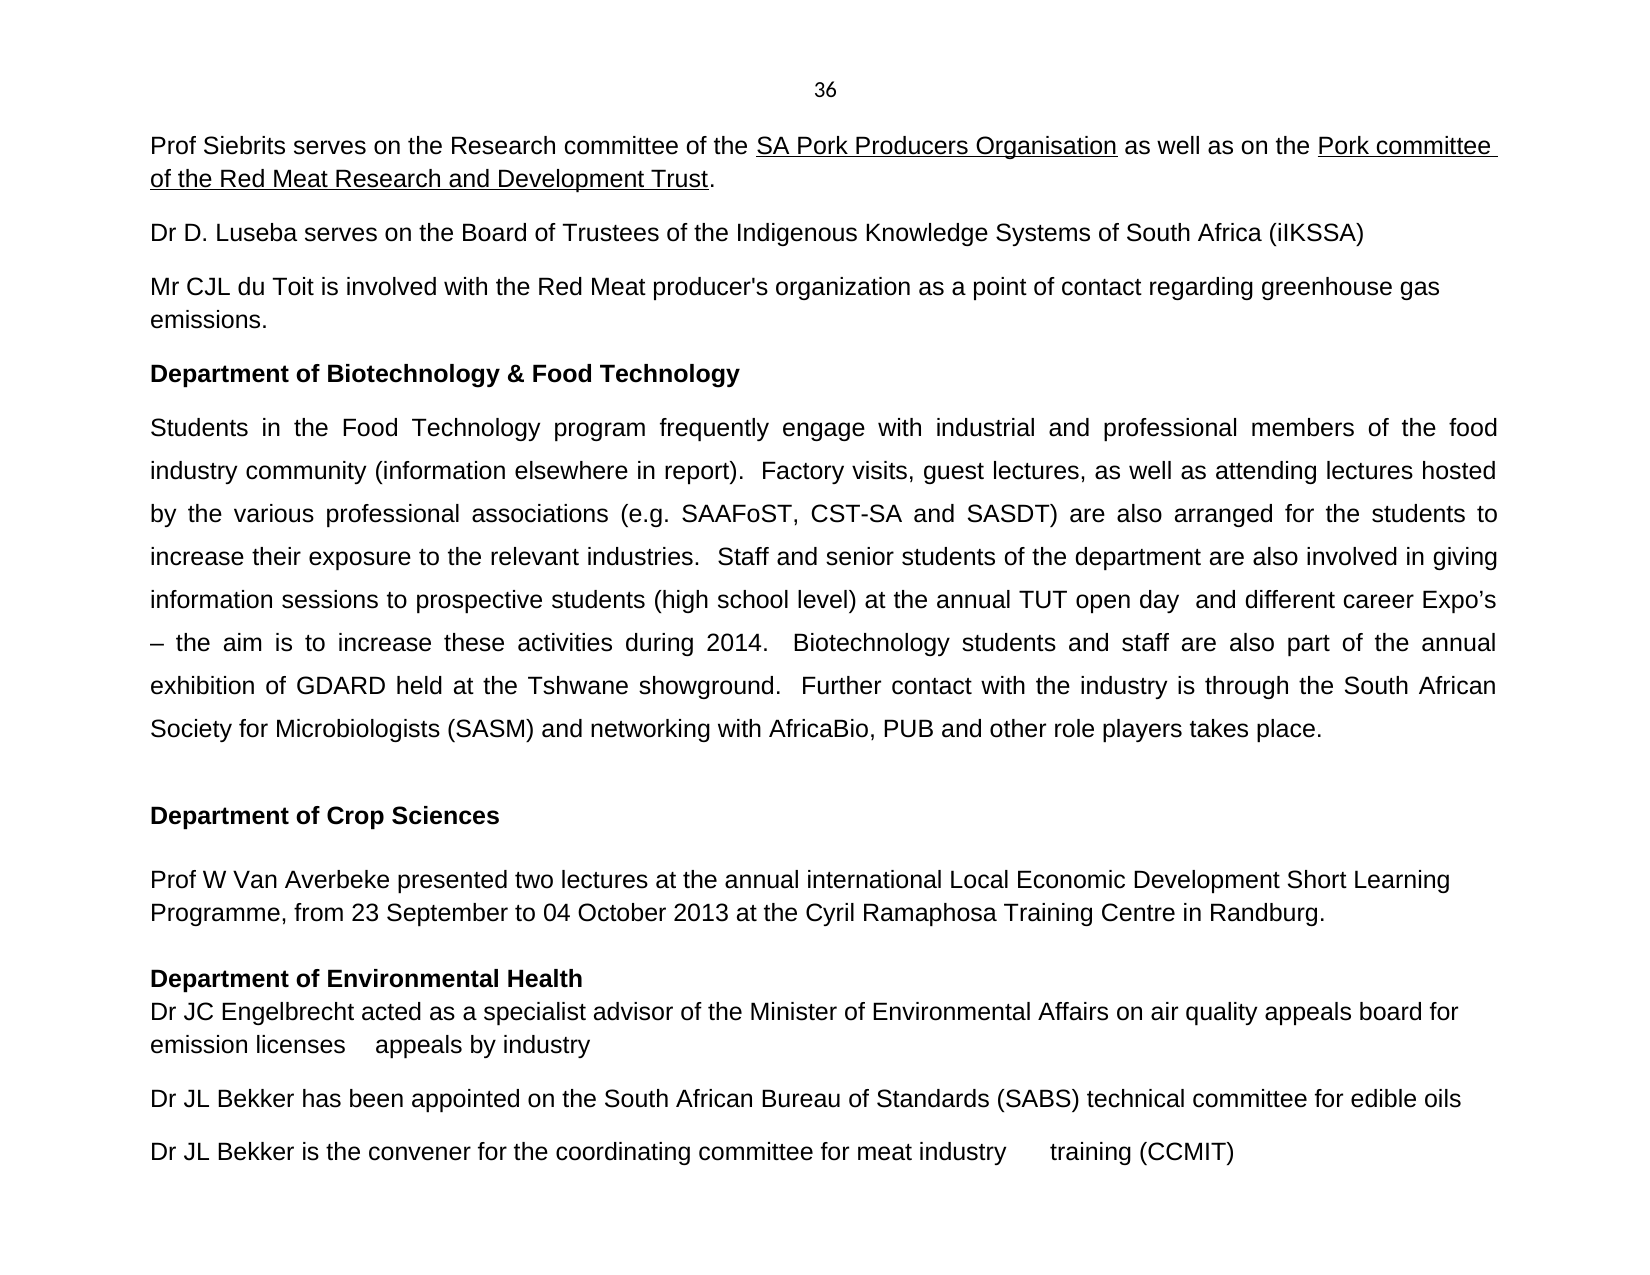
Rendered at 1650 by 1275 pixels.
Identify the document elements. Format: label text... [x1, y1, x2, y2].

list Students in the Food Technology program frequently engage with industrial and professional members of the food industry community (information elsewhere in report). Factory visits, guest lectures, as well as attending lectures hosted by the various professional associations (e.g. SAAFoST, CST-SA and SASDT) are also arranged for the students to increase their exposure to the relevant industries. Staff and senior students of the department are also involved in giving information sessions to prospective students (high school level) at the annual TUT open day and different career Expo’s – the aim is to increase these activities during 2014. Biotechnology students and staff are also part of the annual exhibition of GDARD held at the Tshwane showground. Further contact with the industry is through the South African Society for Microbiologists (SASM) and networking with AfricaBio, PUB and other role players takes place. [150, 412, 1500, 743]
text Department of Biotechnology & Food Technology [150, 359, 1500, 387]
text Dr JC Engelbrecht acted as a specialist advisor of the Minister of Environmental Affairs on air quality appeals board for emission licenses appeals by industry [150, 997, 1500, 1058]
text Dr JL Bekker is the convener for the coordinating committee for meat industry training (CCMIT) [150, 1137, 1500, 1166]
text Prof Siebrits serves on the Research committee of the SA Pork Producers Organisation as well as on the Pork committee of the Red Meat Research and Development Trust. [150, 131, 1500, 193]
text Dr D. Luseba serves on the Board of Trustees of the Indigenous Knowledge Systems of South Africa (iIKSSA) [150, 218, 1500, 247]
list Department of Crop Sciences [150, 801, 1500, 829]
text Prof W Van Averbeke presented two lectures at the annual international Local Economic Development Short Learning Programme, from 23 September to 04 October 2013 at the Cyril Ramaphosa Training Centre in Randburg. [150, 864, 1500, 926]
text Department of Environmental Health [150, 964, 1500, 992]
text Dr JL Bekker has been appointed on the South African Bureau of Standards (SABS) technical committee for edible oils [150, 1083, 1500, 1112]
text Mr CJL du Toit is involved with the Red Meat producer's organization as a point of contact regarding greenhouse gas emissions. [150, 272, 1500, 333]
